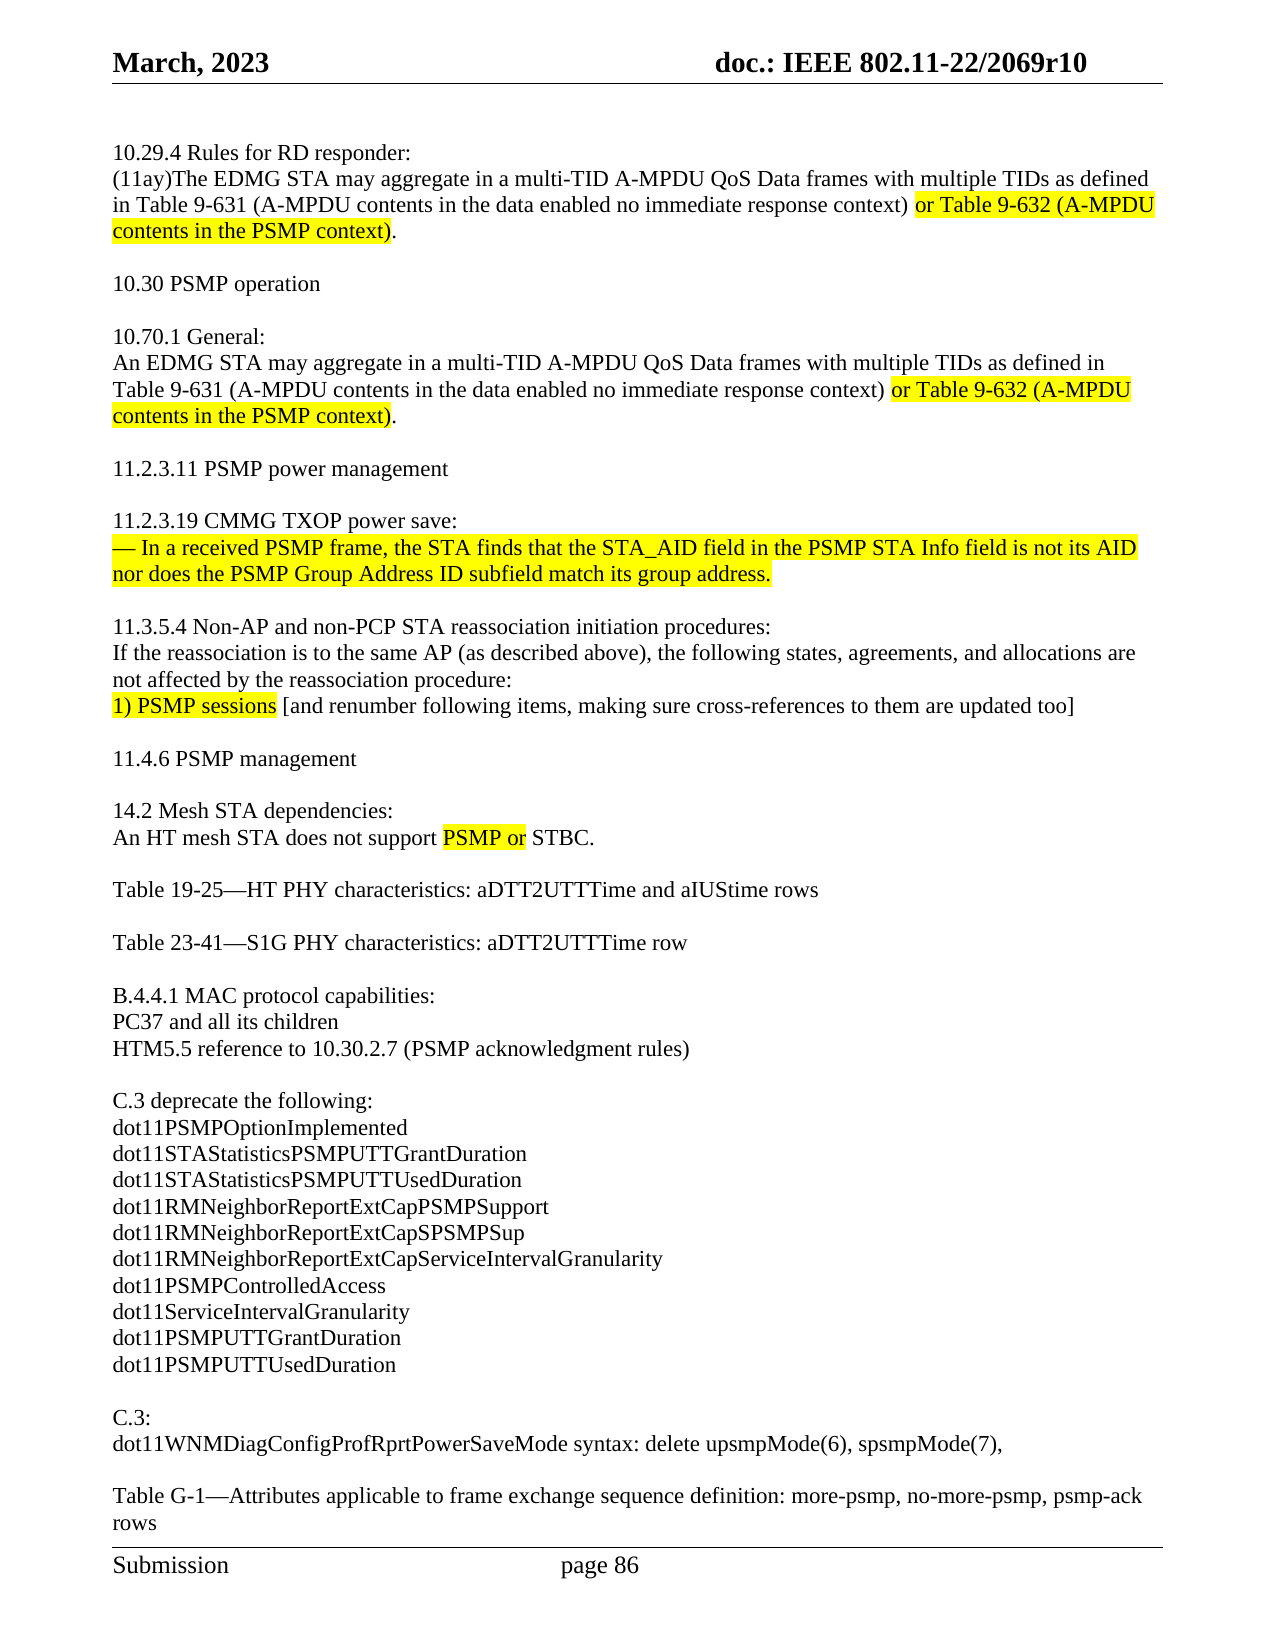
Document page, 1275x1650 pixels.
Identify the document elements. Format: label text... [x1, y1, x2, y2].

text dot11WNMDiagConfigProfRprtPowerSaveMode syntax: delete upsmpMode(6), spsmpMode(7), [112, 1430, 1163, 1456]
text Table 23-41—S1G PHY characteristics: aDTT2UTTTime row [112, 929, 1163, 956]
text dot11STAStatisticsPSMPUTTUsedDuration [112, 1166, 1163, 1193]
text (11ay)The EDMG STA may aggregate in a multi-TID A-MPDU QoS Data frames with multiple TIDs as defined in Table 9-631 (A-MPDU contents in the data enabled no immediate response context) or Table 9-632 (A-MPDU contents in the PSMP context). [112, 165, 1163, 244]
text dot11RMNeighborReportExtCapPSMPSupport [112, 1193, 1163, 1219]
text C.3 deprecate the following: [112, 1087, 1163, 1114]
text dot11PSMPUTTGrantDuration [112, 1324, 1163, 1351]
text If the reassociation is to the same AP (as described above), the following states, agreements, and allocations are not affected by the reassociation procedure: [112, 639, 1163, 692]
text 11.4.6 PSMP management [112, 745, 1163, 771]
text dot11PSMPUTTUsedDuration [112, 1351, 1163, 1377]
text 11.2.3.11 PSMP power management [112, 455, 1163, 481]
text Table G-1—Attributes applicable to frame exchange sequence definition: more-psmp, no-more-psmp, psmp-ack rows [112, 1483, 1163, 1535]
text dot11ServiceIntervalGranularity [112, 1298, 1163, 1324]
text An EDMG STA may aggregate in a multi-TID A-MPDU QoS Data frames with multiple TIDs as defined in Table 9-631 (A-MPDU contents in the data enabled no immediate response context) or Table 9-632 (A-MPDU contents in the PSMP context). [112, 349, 1163, 428]
text 10.30 PSMP operation [112, 270, 1163, 297]
text An HT mesh STA does not support PSMP or STBC. [112, 824, 443, 850]
text HTM5.5 reference to 10.30.2.7 (PSMP acknowledgment rules) [112, 1034, 1163, 1061]
text dot11RMNeighborReportExtCapSPSMPSup [112, 1219, 1163, 1245]
text B.4.4.1 MAC protocol capabilities: [112, 982, 1163, 1008]
text Table 19-25—HT PHY characteristics: aDTT2UTTTime and aIUStime rows [112, 876, 1163, 903]
text — In a received PSMP frame, the STA finds that the STA_AID field in the PSMP STA Info field is not its AID nor does the PSMP Group Address ID subfield match its group address. [772, 534, 1163, 587]
text PC37 and all its children [112, 1008, 1163, 1034]
text C.3: [112, 1403, 1163, 1430]
text 1) PSMP sessions [and renumber following items, making sure cross-references to them are updated too] [277, 692, 1163, 718]
text 10.29.4 Rules for RD responder: [112, 138, 1163, 165]
text An HT mesh STA does not support PSMP or STBC. [526, 824, 1163, 850]
text dot11RMNeighborReportExtCapServiceIntervalGranularity [112, 1245, 1163, 1272]
text 10.70.1 General: [112, 323, 1163, 349]
text 11.2.3.19 CMMG TXOP power save: [112, 507, 1163, 534]
text dot11PSMPOptionImplemented [112, 1114, 1163, 1140]
text 14.2 Mesh STA dependencies: [112, 797, 1163, 824]
text dot11PSMPControlledAccess [112, 1272, 1163, 1298]
text 11.3.5.4 Non-AP and non-PCP STA reassociation initiation procedures: [112, 613, 1163, 639]
text dot11STAStatisticsPSMPUTTGrantDuration [112, 1140, 1163, 1166]
